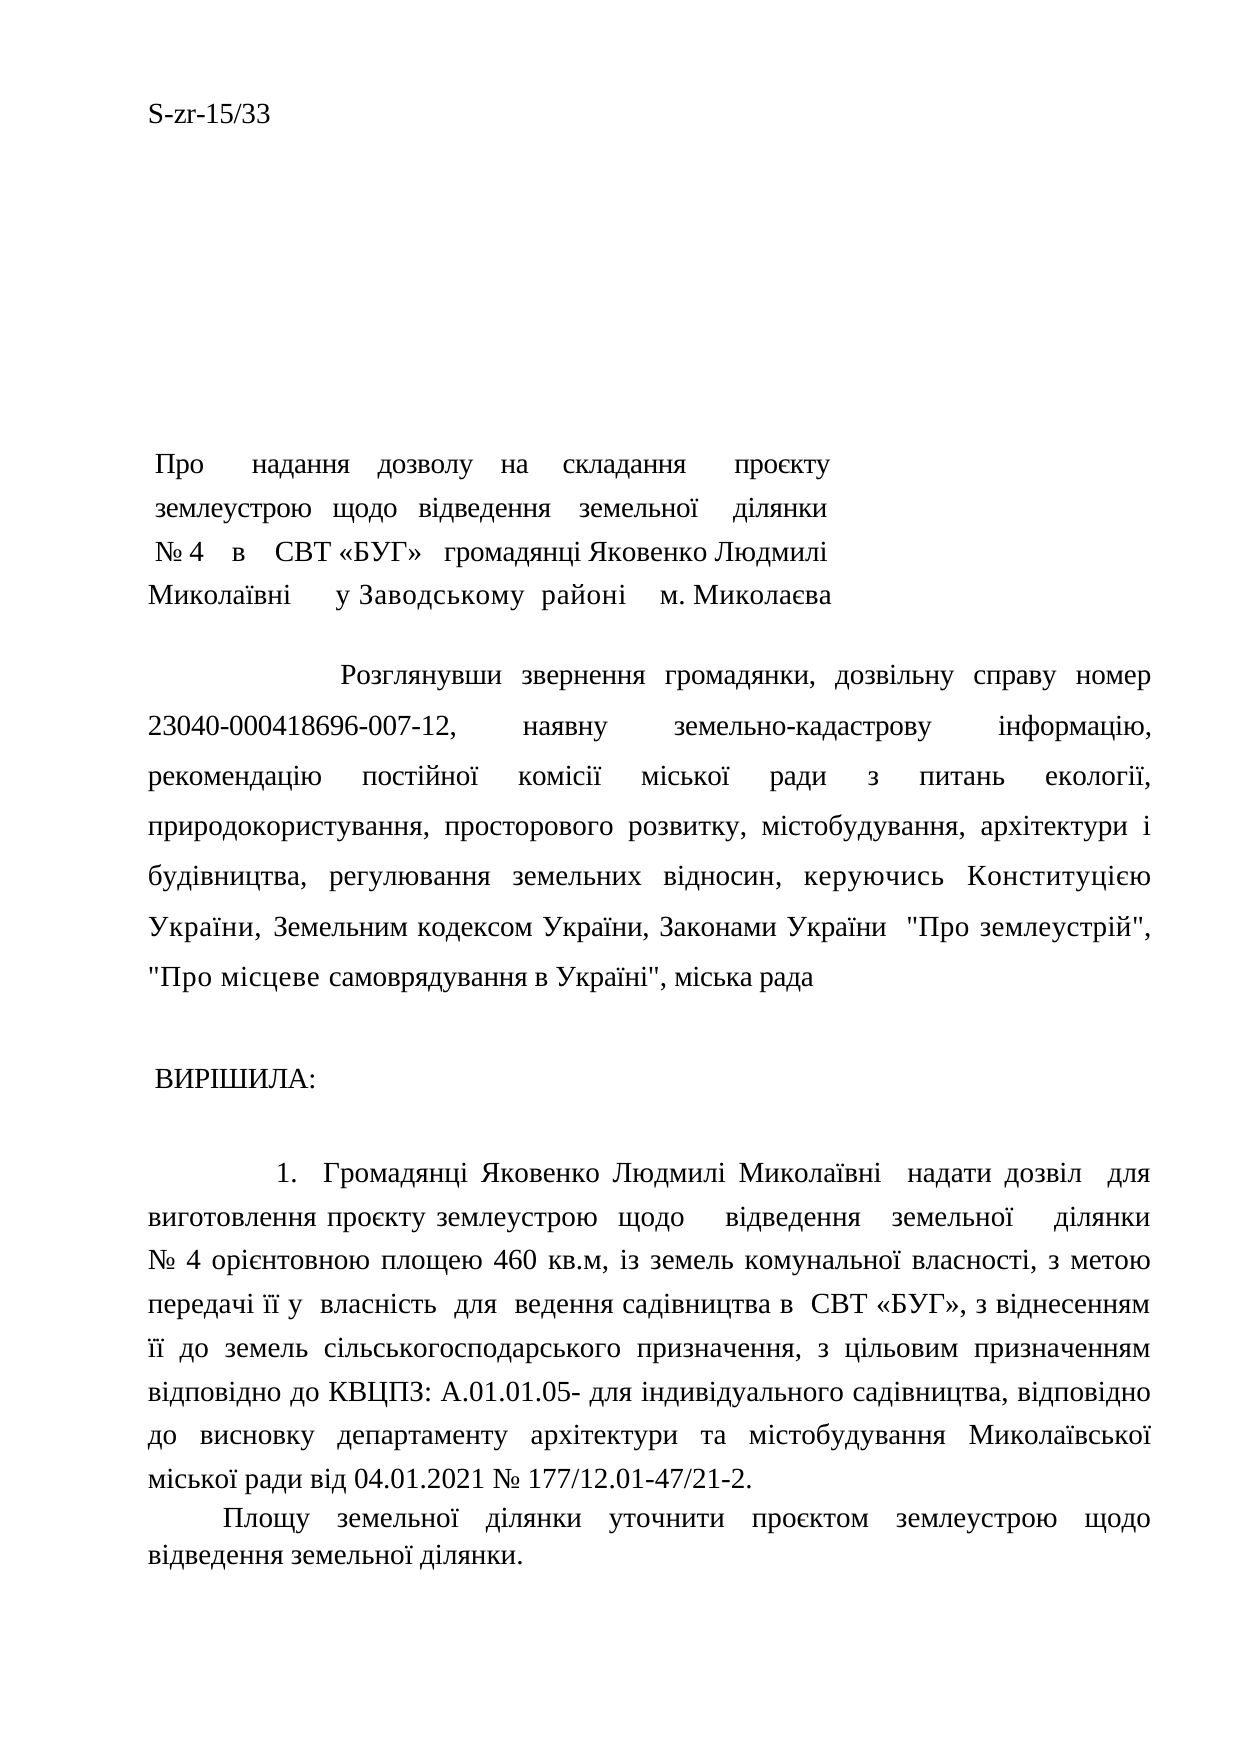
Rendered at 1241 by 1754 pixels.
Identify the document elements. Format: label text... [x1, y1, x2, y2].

text Площу земельної ділянки уточнити проєктом землеустрою щодо відведення земельної ділянки. [148, 1497, 1152, 1572]
text Миколаївні у Заводському районі м. Миколаєва [148, 570, 998, 613]
text 1. Громадянці Яковенко Людмилі Миколаївні надати дозвіл для виготовлення проєкту землеустрою щодо відведення земельної ділянки № 4 орієнтовною площею 460 кв.м, із земель комунальної власності, з метою передачі її у власність для ведення садівництва в СВТ «БУГ», з віднесенням її до земель сільськогосподарського призначення, з цільовим призначенням відповідно до КВЦПЗ: А.01.01.05- для індивідуального садівництва, відповідно до висновку департаменту архітектури та містобудування Миколаївської міської ради від 04.01.2021 № 177/12.01-47/21-2. [148, 1147, 1152, 1497]
text S-zr-15/33 [148, 88, 1152, 132]
text № 4 в СВТ «БУГ» громадянці Яковенко Людмилі [148, 526, 998, 570]
text землеустрою щодо відведення земельної ділянки [148, 482, 998, 526]
text Про надання дозволу на складання проєкту [148, 438, 998, 482]
text ВИРІШИЛА: [148, 1053, 1152, 1097]
text Розглянувши звернення громадянки, дозвільну справу номер 23040-000418696-007-12, наявну земельно-кадастрову інформацію, рекомендацію постійної комісії міської ради з питань екології, природокористування, просторового розвитку, містобудування, архітектури і будівництва, регулювання земельних відносин, керуючись Конституцією України, Земельним кодексом України, Законами України "Про землеустрій", "Про місцеве самоврядування в Україні", міська рада [148, 657, 1152, 993]
